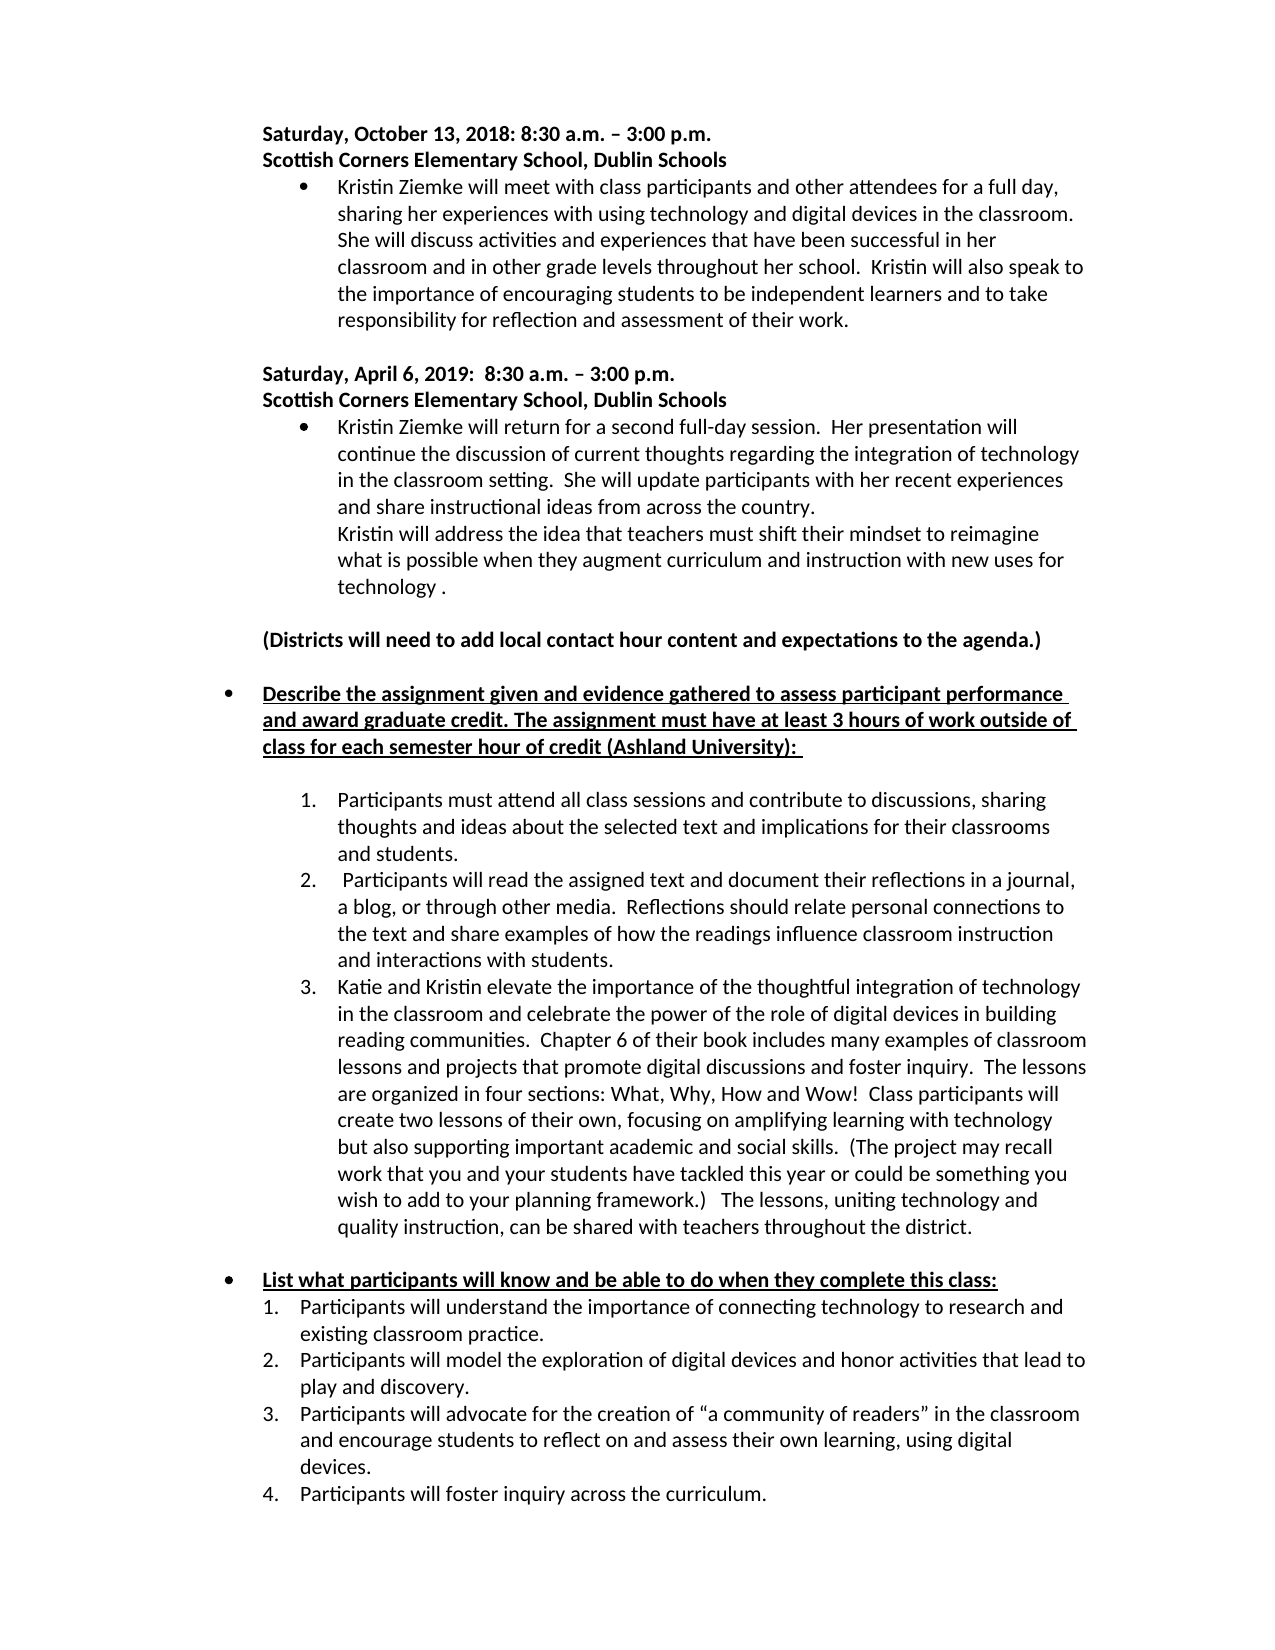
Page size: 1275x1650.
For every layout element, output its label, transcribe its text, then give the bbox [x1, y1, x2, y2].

text (Districts will need to add local contact hour content and expectations to the agenda.) [262, 627, 1087, 653]
list List what participants will know and be able to do when they complete this class: [225, 1267, 1087, 1293]
list Kristin Ziemke will meet with class participants and other attendees for a full day, sharing her experiences with using technology and digital devices in the classroom. She will discuss activities and experiences that have been successful in her classroom and in other grade levels throughout her school. Kristin will also speak to the importance of encouraging students to be independent learners and to take responsibility for reflection and assessment of their work. [300, 173, 1087, 333]
list Participants will understand the importance of connecting technology to research and existing classroom practice. [262, 1293, 1087, 1347]
list Participants will advocate for the creation of “a community of readers” in the classroom and encourage students to reflect on and assess their own learning, using digital devices. [262, 1400, 1087, 1480]
list Katie and Kristin elevate the importance of the thoughtful integration of technology in the classroom and celebrate the power of the role of digital devices in building reading communities. Chapter 6 of their book includes many examples of classroom lessons and projects that promote digital discussions and foster inquiry. The lessons are organized in four sections: What, Why, How and Wow! Class participants will create two lessons of their own, focusing on amplifying learning with technology but also supporting important academic and social skills. (The project may recall work that you and your students have tackled this year or could be something you wish to add to your planning framework.) The lessons, uniting technology and quality instruction, can be shared with teachers throughout the district. [300, 973, 1087, 1240]
list Participants will model the exploration of digital devices and honor activities that lead to play and discovery. [262, 1347, 1087, 1400]
list Kristin Ziemke will return for a second full-day session. Her presentation will continue the discussion of current thoughts regarding the integration of technology in the classroom setting. She will update participants with her recent experiences and share instructional ideas from across the country. [300, 413, 1087, 520]
list Participants will foster inquiry across the curriculum. [262, 1480, 1087, 1507]
text Saturday, October 13, 2018: 8:30 a.m. – 3:00 p.m. [262, 120, 1087, 147]
list Kristin will address the idea that teachers must shift their mindset to reimagine what is possible when they augment curriculum and instruction with new uses for technology . [337, 520, 1087, 600]
list Scottish Corners Elementary School, Dublin Schools [262, 387, 1087, 413]
text Scottish Corners Elementary School, Dublin Schools [262, 147, 1087, 173]
list Participants will read the assigned text and document their reflections in a journal, a blog, or through other media. Reflections should relate personal connections to the text and share examples of how the readings influence classroom instruction and interactions with students. [300, 867, 1087, 973]
list Participants must attend all class sessions and contribute to discussions, sharing thoughts and ideas about the selected text and implications for their classrooms and students. [300, 787, 1087, 867]
list Describe the assignment given and evidence gathered to assess participant performance and award graduate credit. The assignment must have at least 3 hours of work outside of class for each semester hour of credit (Ashland University): [225, 680, 1087, 760]
list Saturday, April 6, 2019: 8:30 a.m. – 3:00 p.m. [262, 360, 1087, 387]
